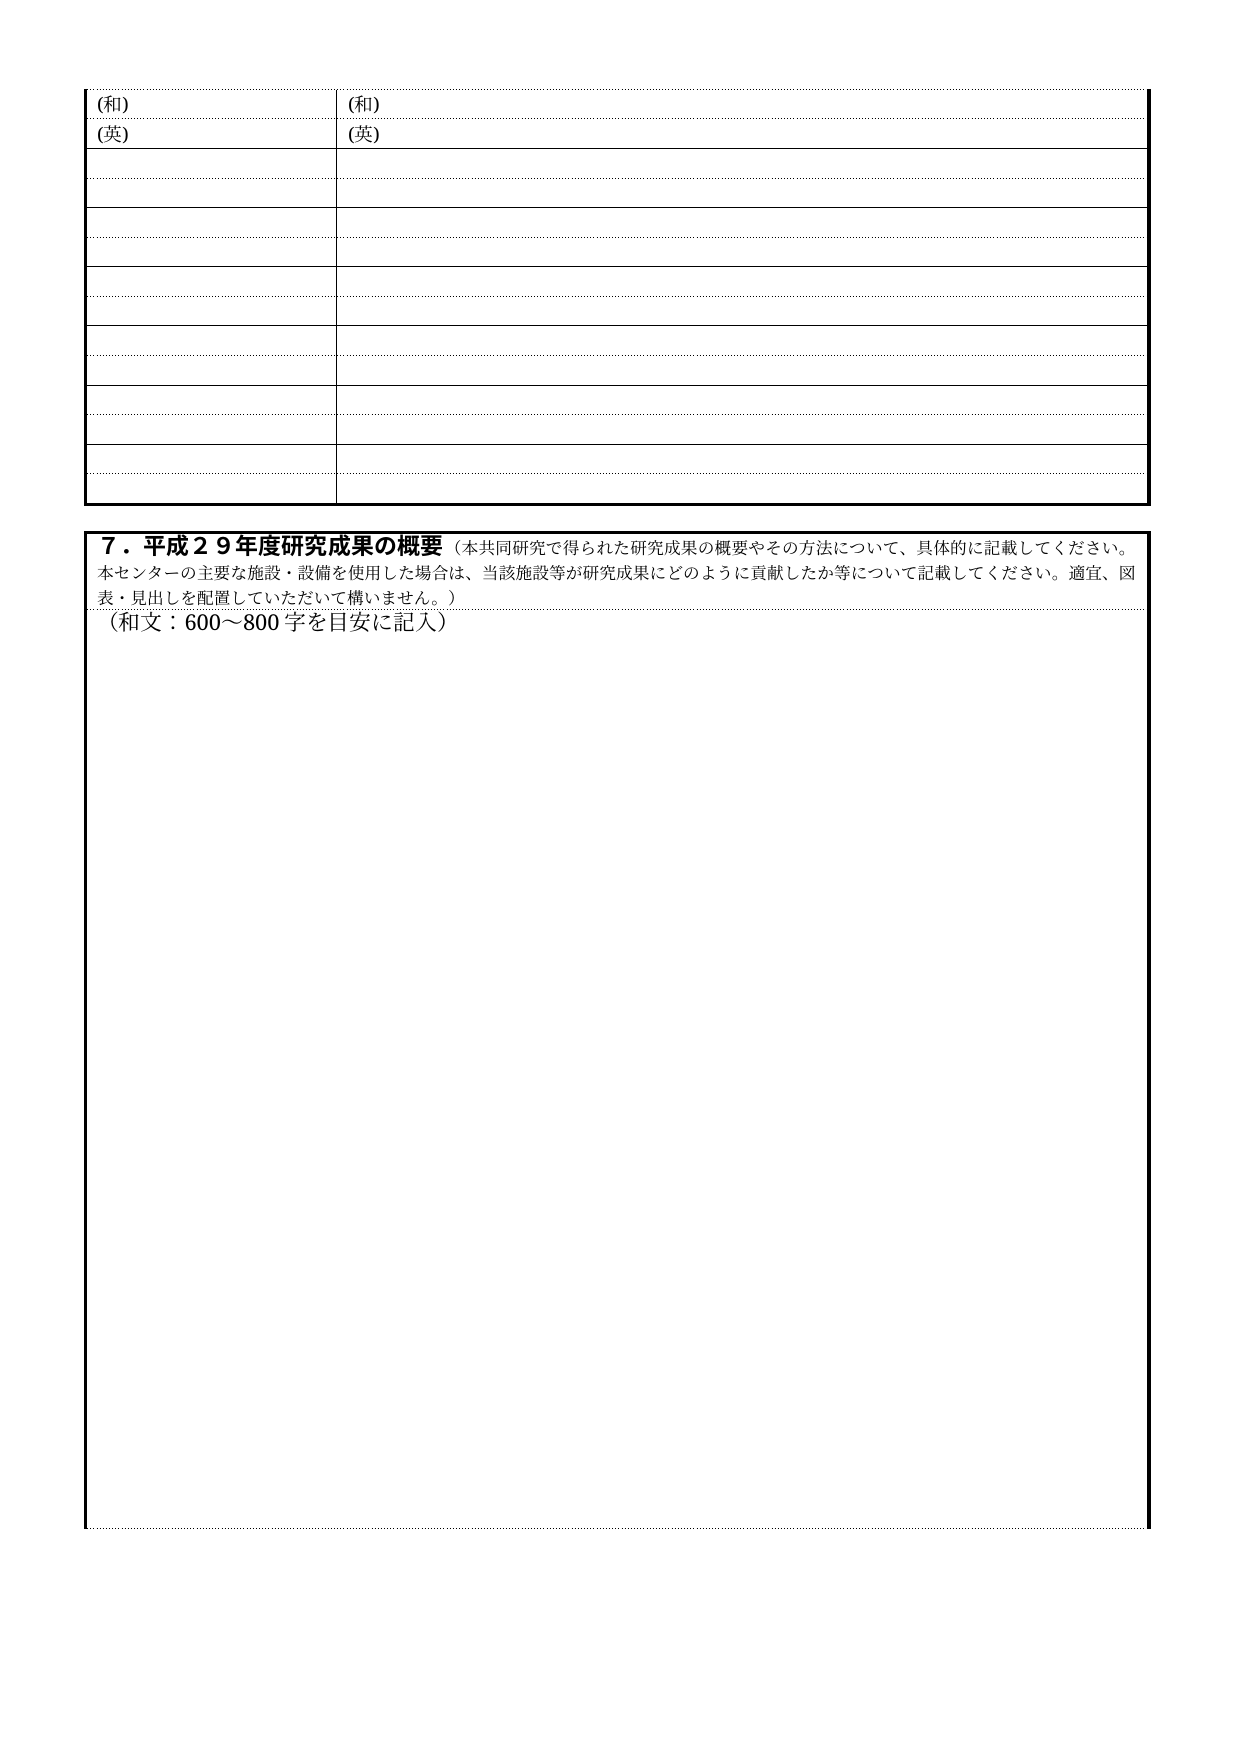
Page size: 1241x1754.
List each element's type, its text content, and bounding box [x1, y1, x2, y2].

table_cell (英) [337, 118, 1147, 148]
table_header ７．平成２９年度研究成果の概要（本共同研究で得られた研究成果の概要やその方法について、具体的に記載してください。本センターの主要な施設・設備を使用した場合は、当該施設等が研究成果にどのように貢献したか等について記載してください。適宜、図表・見出しを配置していただいて構いません。） [87, 534, 1147, 609]
table_cell [337, 355, 1147, 384]
table_cell [87, 445, 336, 473]
table_cell [87, 178, 336, 207]
table_cell [87, 149, 336, 177]
table_cell [337, 326, 1147, 355]
table_cell [337, 178, 1147, 207]
table_cell [87, 296, 336, 325]
table_cell [337, 414, 1147, 444]
table_cell [337, 445, 1147, 473]
table_cell (和) [87, 89, 336, 118]
table_cell [337, 237, 1147, 266]
table_cell （和文：600～800字を目安に記入） [87, 609, 1147, 1528]
table_cell [87, 237, 336, 266]
table_cell [337, 208, 1147, 237]
table_cell (和) [337, 89, 1147, 118]
table_cell [87, 473, 336, 503]
table_cell [87, 386, 336, 414]
table_cell [87, 326, 336, 355]
table_cell [337, 386, 1147, 414]
table_cell [87, 267, 336, 296]
table_cell (英) [87, 118, 336, 148]
table_cell [87, 355, 336, 384]
table_cell [87, 208, 336, 237]
table_cell [337, 473, 1147, 503]
table_cell [87, 414, 336, 444]
table_cell [337, 296, 1147, 325]
table_cell [337, 149, 1147, 177]
table_cell [337, 267, 1147, 296]
